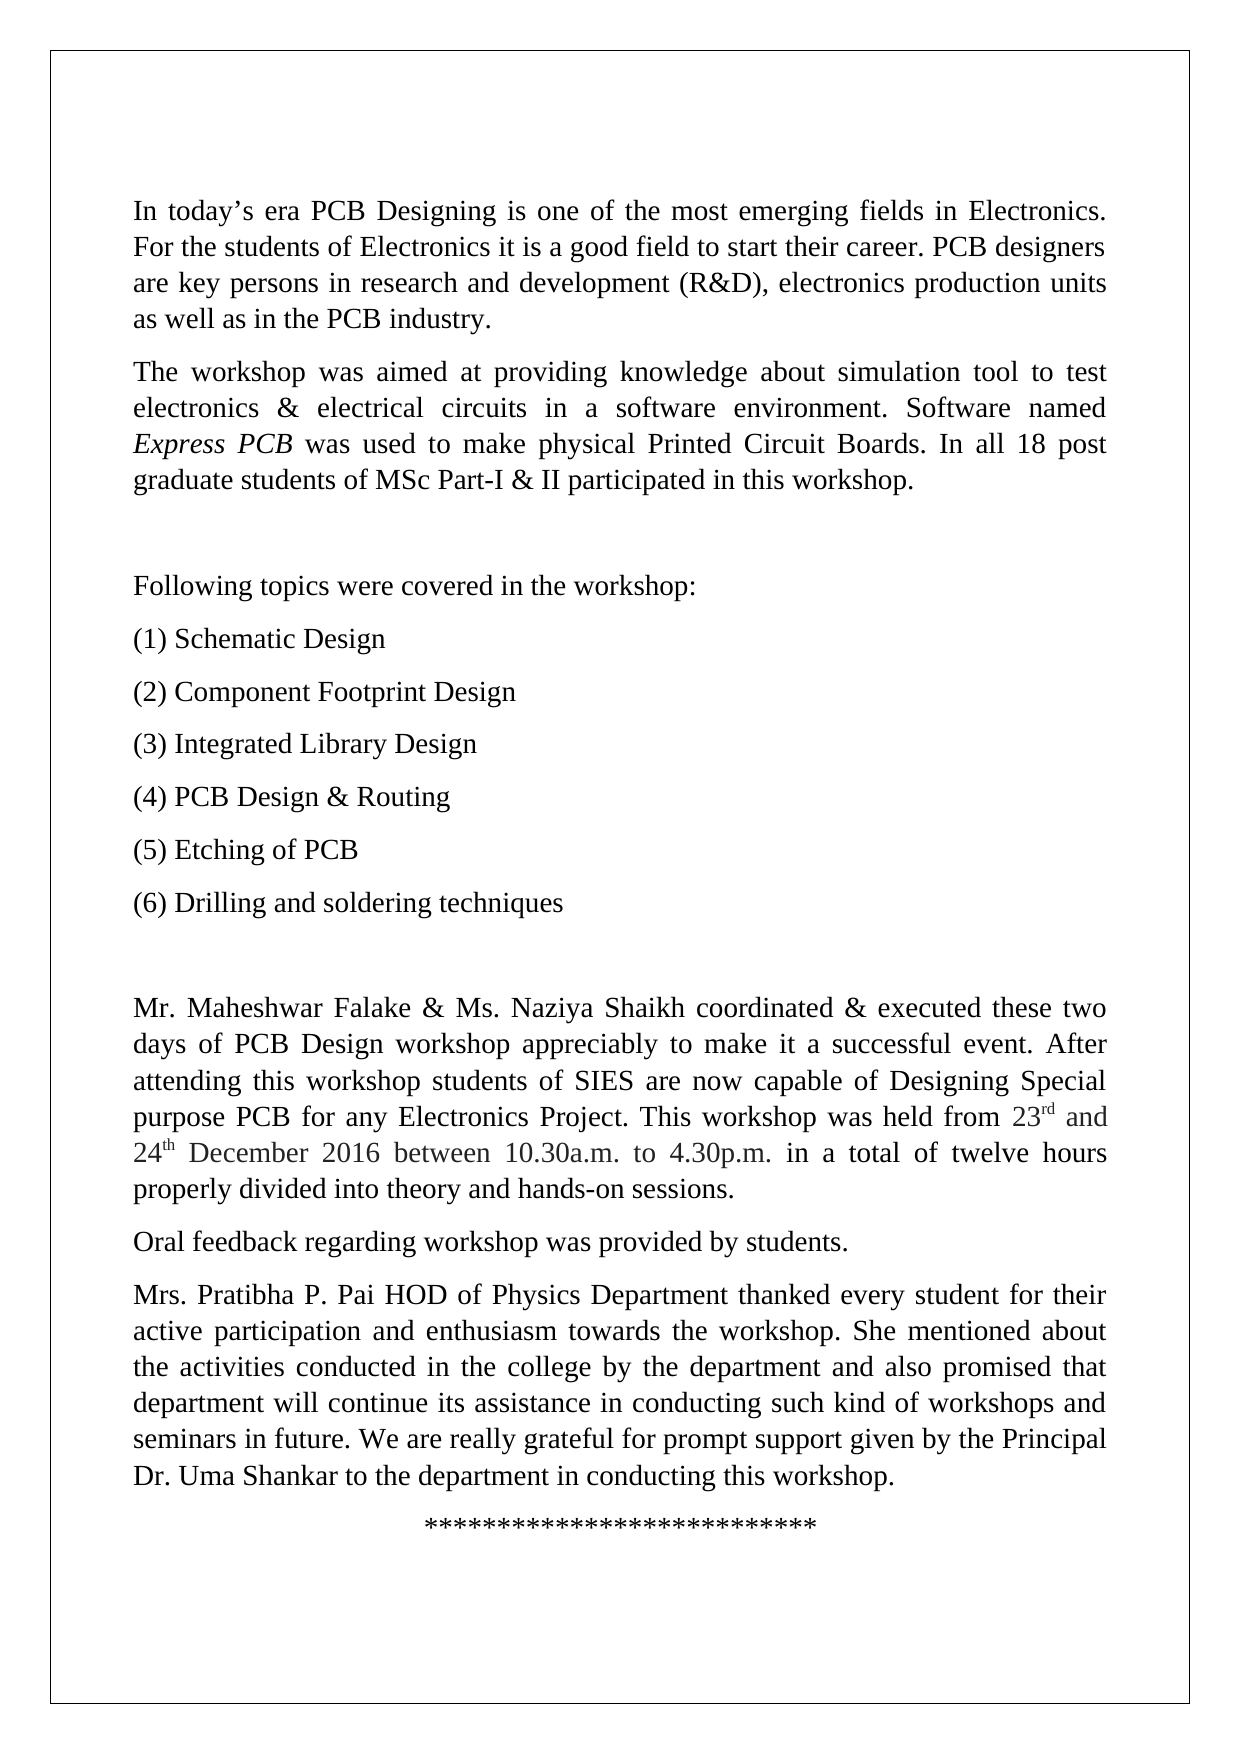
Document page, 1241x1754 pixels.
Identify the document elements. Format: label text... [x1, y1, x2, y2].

text In today’s era PCB Designing is one of the most emerging fields in Electronics. For the students of Electronics it is a good field to start their career. PCB designers are key persons in research and development (R&D), electronics production units as well as in the PCB industry. [133, 193, 1108, 335]
text (2) Component Footprint Design [133, 674, 1108, 707]
text Mrs. Pratibha P. Pai HOD of Physics Department thanked every student for their active participation and enthusiasm towards the workshop. She mentioned about the activities conducted in the college by the department and also promised that department will continue its assistance in conducting such kind of workshops and seminars in future. We are really grateful for prompt support given by the Principal Dr. Uma Shankar to the department in conducting this workshop. [133, 1277, 1108, 1491]
text (3) Integrated Library Design [133, 726, 1108, 760]
text (6) Drilling and soldering techniques [133, 885, 1108, 918]
text The workshop was aimed at providing knowledge about simulation tool to test electronics & electrical circuits in a software environment. Software named Express PCB was used to make physical Printed Circuit Boards. In all 18 post graduate students of MSc Part-I & II participated in this workshop. [133, 354, 1108, 496]
text Mr. Maheshwar Falake & Ms. Naziya Shaikh coordinated & executed these two days of PCB Design workshop appreciably to make it a successful event. After attending this workshop students of SIES are now capable of Designing Special purpose PCB for any Electronics Project. This workshop was held from 23rd and 24th December 2016 between 10.30a.m. to 4.30p.m. in a total of twelve hours properly divided into theory and hands-on sessions. [133, 991, 1108, 1205]
text (4) PCB Design & Routing [133, 779, 1108, 813]
text Oral feedback regarding workshop was provided by students. [133, 1224, 1108, 1258]
text Following topics were covered in the workshop: [133, 568, 1108, 602]
text (5) Etching of PCB [133, 832, 1108, 866]
text (1) Schematic Design [133, 621, 1108, 654]
text *************************** [133, 1510, 1108, 1544]
